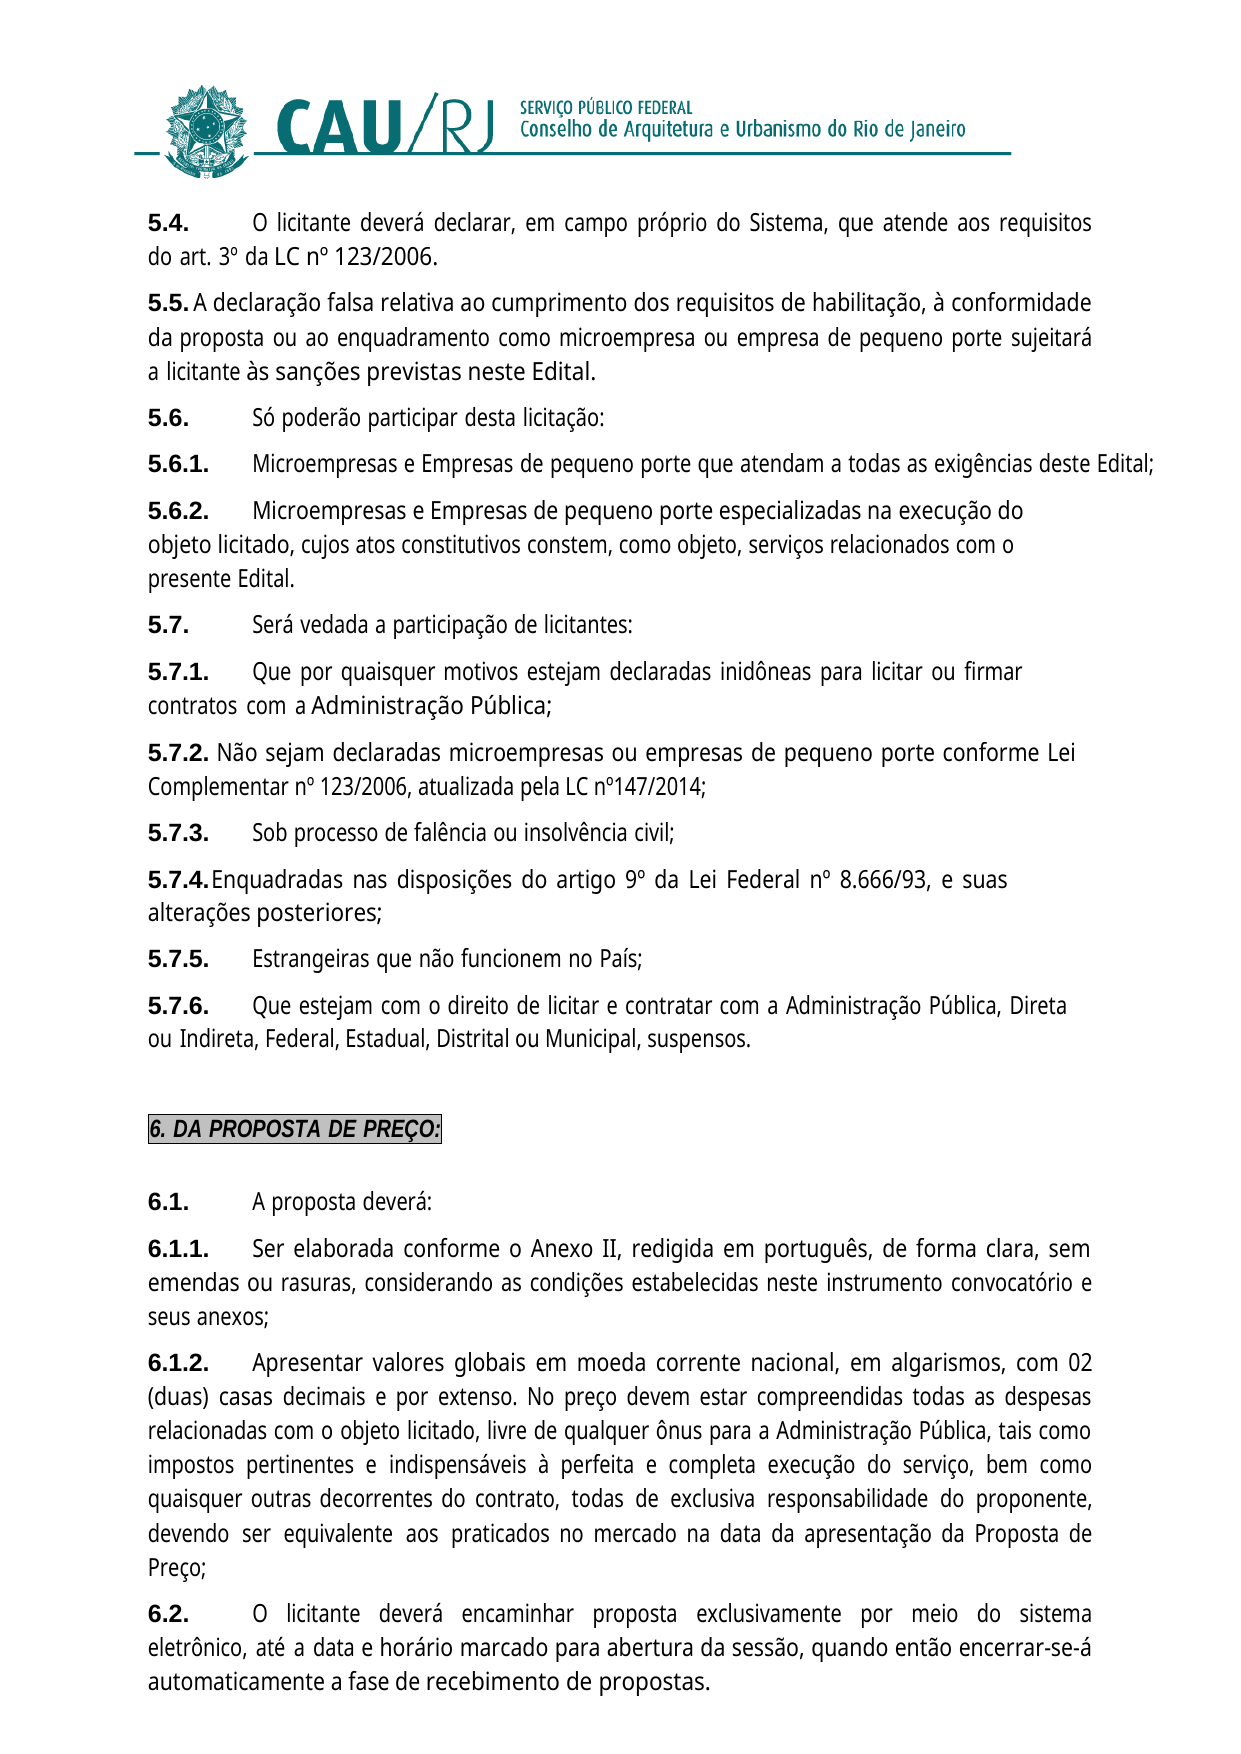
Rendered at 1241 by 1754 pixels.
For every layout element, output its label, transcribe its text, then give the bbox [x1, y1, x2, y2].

list Estrangeiras que não funcionem no País; [148, 941, 1219, 975]
list Que estejam com o direito de licitar e contratar com a Administração Pública, Direta ou Indireta, Federal, Estadual, Distrital ou Municipal, suspensos. [148, 988, 1092, 1054]
list Microempresas e Empresas de pequeno porte especializadas na execução do objeto licitado, cujos atos constitutivos constem, como objeto, serviços relacionados com o presente Edital. [148, 493, 1093, 595]
list Microempresas e Empresas de pequeno porte que atendam a todas as exigências deste Edital; [148, 446, 1219, 480]
list O licitante deverá declarar, em campo próprio do Sistema, que atende aos requisitos do art. 3º da LC nº 123/2006. [148, 204, 1092, 273]
list Ser elaborada conforme o Anexo II, redigida em português, de forma clara, sem emendas ou rasuras, considerando as condições estabelecidas neste instrumento convocatório e seus anexos; [148, 1231, 1092, 1333]
list A proposta deverá: [148, 1184, 1219, 1218]
picture [134, 85, 1012, 179]
list Que por quaisquer motivos estejam declaradas inidôneas para licitar ou firmar contratos com a Administração Pública; [148, 654, 1093, 722]
list A declaração falsa relativa ao cumprimento dos requisitos de habilitação, à conformidade da proposta ou ao enquadramento como microempresa ou empresa de pequeno porte sujeitará a licitante às sanções previstas neste Edital. [148, 285, 1093, 387]
list Não sejam declaradas microempresas ou empresas de pequeno porte conforme Lei Complementar nº 123/2006, atualizada pela LC nº147/2014; [148, 734, 1092, 802]
list Só poderão participar desta licitação: [148, 399, 1219, 434]
list Apresentar valores globais em moeda corrente nacional, em algarismos, com 02 (duas) casas decimais e por extenso. No preço devem estar compreendidas todas as despesas relacionadas com o objeto licitado, livre de qualquer ônus para a Administração Pública, tais como impostos pertinentes e indispensáveis à perfeita e completa execução do serviço, bem como quaisquer outras decorrentes do contrato, todas de exclusiva responsabilidade do proponente, devendo ser equivalente aos praticados no mercado na data da apresentação da Proposta de Preço; [148, 1345, 1093, 1583]
list O licitante deverá encaminhar proposta exclusivamente por meio do sistema eletrônico, até a data e horário marcado para abertura da sessão, quando então encerrar-se-á automaticamente a fase de recebimento de propostas. [148, 1596, 1093, 1698]
list Sob processo de falência ou insolvência civil; [148, 815, 1219, 849]
list Enquadradas nas disposições do artigo 9º da Lei Federal nº 8.666/93, e suas alterações posteriores; [148, 862, 1093, 928]
list Será vedada a participação de licitantes: [148, 607, 1219, 641]
